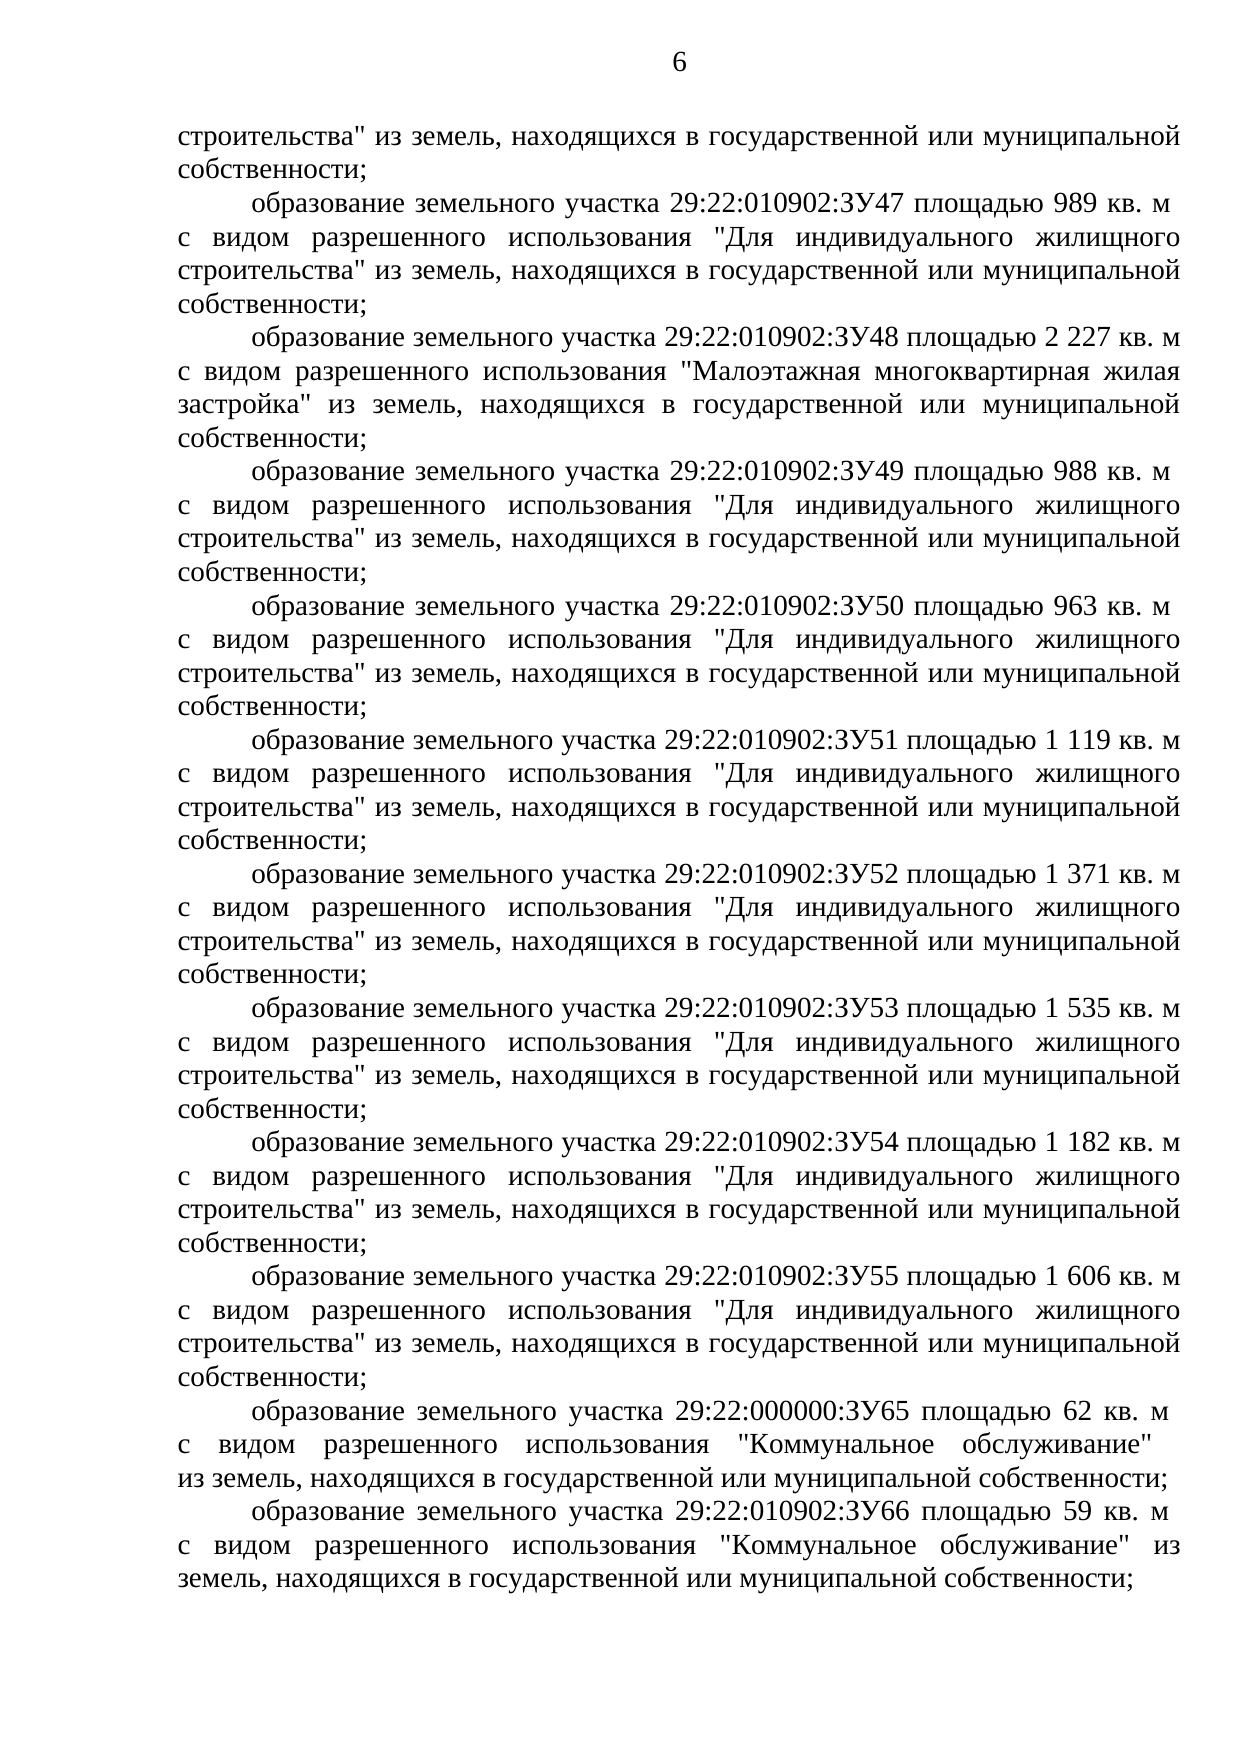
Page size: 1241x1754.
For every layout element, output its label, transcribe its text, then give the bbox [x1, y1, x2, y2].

text образование земельного участка 29:22:010902:ЗУ53 площадью 1 535 кв. м с видом разрешенного использования "Для индивидуального жилищного строительства" из земель, находящихся в государственной или муниципальной собственности; [177, 990, 1181, 1124]
text образование земельного участка 29:22:010902:ЗУ66 площадью 59 кв. м с видом разрешенного использования "Коммунальное обслуживание" из земель, находящихся в государственной или муниципальной собственности; [177, 1493, 1181, 1594]
text образование земельного участка 29:22:010902:ЗУ52 площадью 1 371 кв. м с видом разрешенного использования "Для индивидуального жилищного строительства" из земель, находящихся в государственной или муниципальной собственности; [177, 856, 1181, 990]
text образование земельного участка 29:22:010902:ЗУ55 площадью 1 606 кв. м с видом разрешенного использования "Для индивидуального жилищного строительства" из земель, находящихся в государственной или муниципальной собственности; [177, 1258, 1181, 1393]
text образование земельного участка 29:22:010902:ЗУ49 площадью 988 кв. м с видом разрешенного использования "Для индивидуального жилищного строительства" из земель, находящихся в государственной или муниципальной собственности; [177, 453, 1181, 588]
text образование земельного участка 29:22:000000:ЗУ65 площадью 62 кв. м с видом разрешенного использования "Коммунальное обслуживание" из земель, находящихся в государственной или муниципальной собственности; [177, 1393, 1181, 1493]
text образование земельного участка 29:22:010902:ЗУ50 площадью 963 кв. м с видом разрешенного использования "Для индивидуального жилищного строительства" из земель, находящихся в государственной или муниципальной собственности; [177, 588, 1181, 722]
text образование земельного участка 29:22:010902:ЗУ47 площадью 989 кв. м с видом разрешенного использования "Для индивидуального жилищного строительства" из земель, находящихся в государственной или муниципальной собственности; [177, 185, 1181, 319]
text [177, 118, 1181, 185]
text образование земельного участка 29:22:010902:ЗУ54 площадью 1 182 кв. м с видом разрешенного использования "Для индивидуального жилищного строительства" из земель, находящихся в государственной или муниципальной собственности; [177, 1124, 1181, 1258]
text образование земельного участка 29:22:010902:ЗУ51 площадью 1 119 кв. м с видом разрешенного использования "Для индивидуального жилищного строительства" из земель, находящихся в государственной или муниципальной собственности; [177, 722, 1181, 856]
text образование земельного участка 29:22:010902:ЗУ48 площадью 2 227 кв. м с видом разрешенного использования "Малоэтажная многоквартирная жилая застройка" из земель, находящихся в государственной или муниципальной собственности; [177, 319, 1181, 453]
